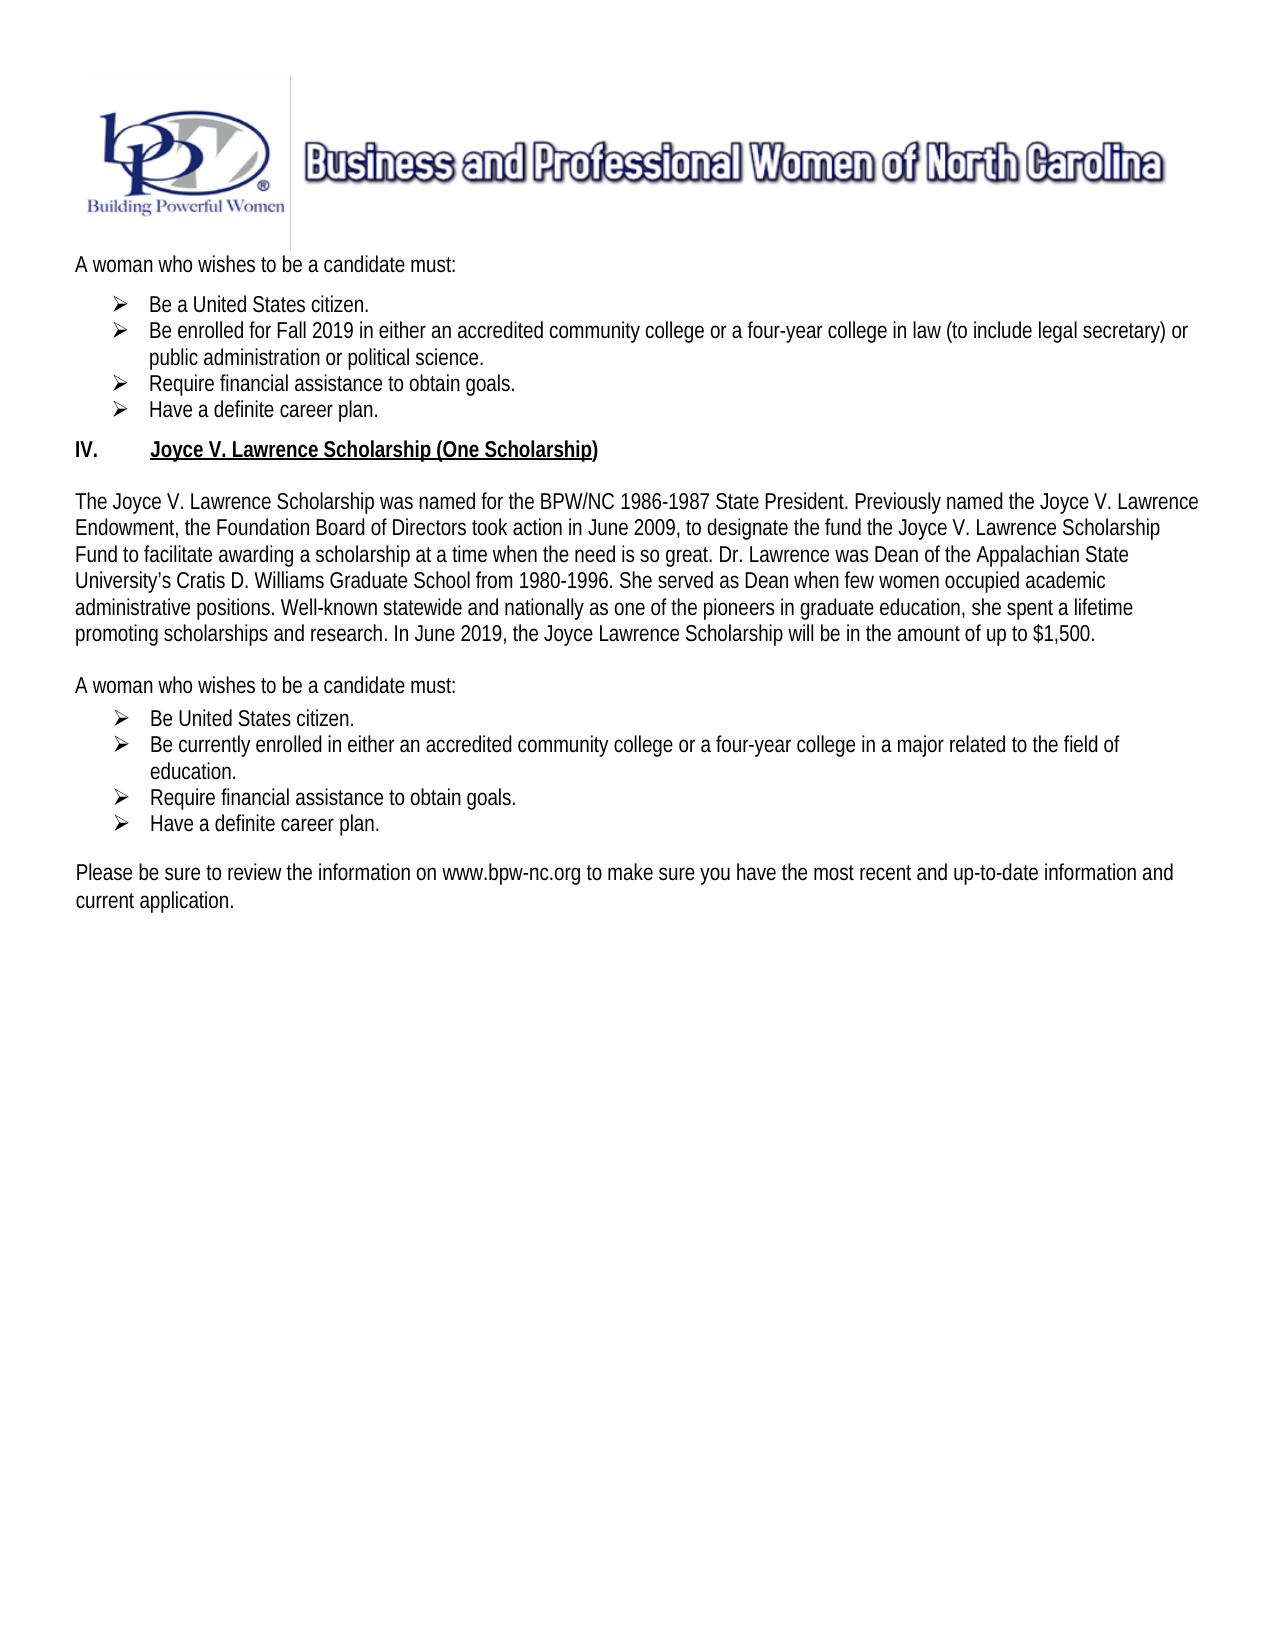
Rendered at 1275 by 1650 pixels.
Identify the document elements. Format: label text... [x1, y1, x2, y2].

list Be United States citizen. [112, 705, 1223, 731]
list Be currently enrolled in either an accredited community college or a four-year college in a major related to the field of education. [112, 731, 1122, 784]
list Be enrolled for Fall 2019 in either an accredited community college or a four-year college in law (to include legal secretary) or public administration or political science. [111, 317, 1191, 370]
picture [86, 75, 1168, 251]
text Please be sure to review the information on www.bpw-nc.org to make sure you have the most recent and up-to-date information and current application. [76, 859, 1223, 913]
subtitle Joyce V. Lawrence Scholarship (One Scholarship) [75, 436, 1223, 462]
list Be a United States citizen. [111, 291, 1223, 317]
text The Joyce V. Lawrence Scholarship was named for the BPW/NC 1986-1987 State President. Previously named the Joyce V. Lawrence Endowment, the Foundation Board of Directors took action in June 2009, to designate the fund the Joyce V. Lawrence Scholarship Fund to facilitate awarding a scholarship at a time when the need is so great. Dr. Lawrence was Dean of the Appalachian State University’s Cratis D. Williams Graduate School from 1980-1996. She served as Dean when few women occupied academic administrative positions. Well-known statewide and nationally as one of the pioneers in graduate education, she spent a lifetime promoting scholarships and research. In June 2019, the Joyce Lawrence Scholarship will be in the amount of up to $1,500. [75, 488, 1201, 646]
list Require financial assistance to obtain goals. [111, 370, 1223, 396]
list Have a definite career plan. [112, 811, 1223, 837]
text A woman who wishes to be a candidate must: [75, 251, 1223, 277]
text A woman who wishes to be a candidate must: [75, 672, 1223, 699]
list Have a definite career plan. [111, 396, 1223, 422]
list Require financial assistance to obtain goals. [112, 784, 1223, 811]
